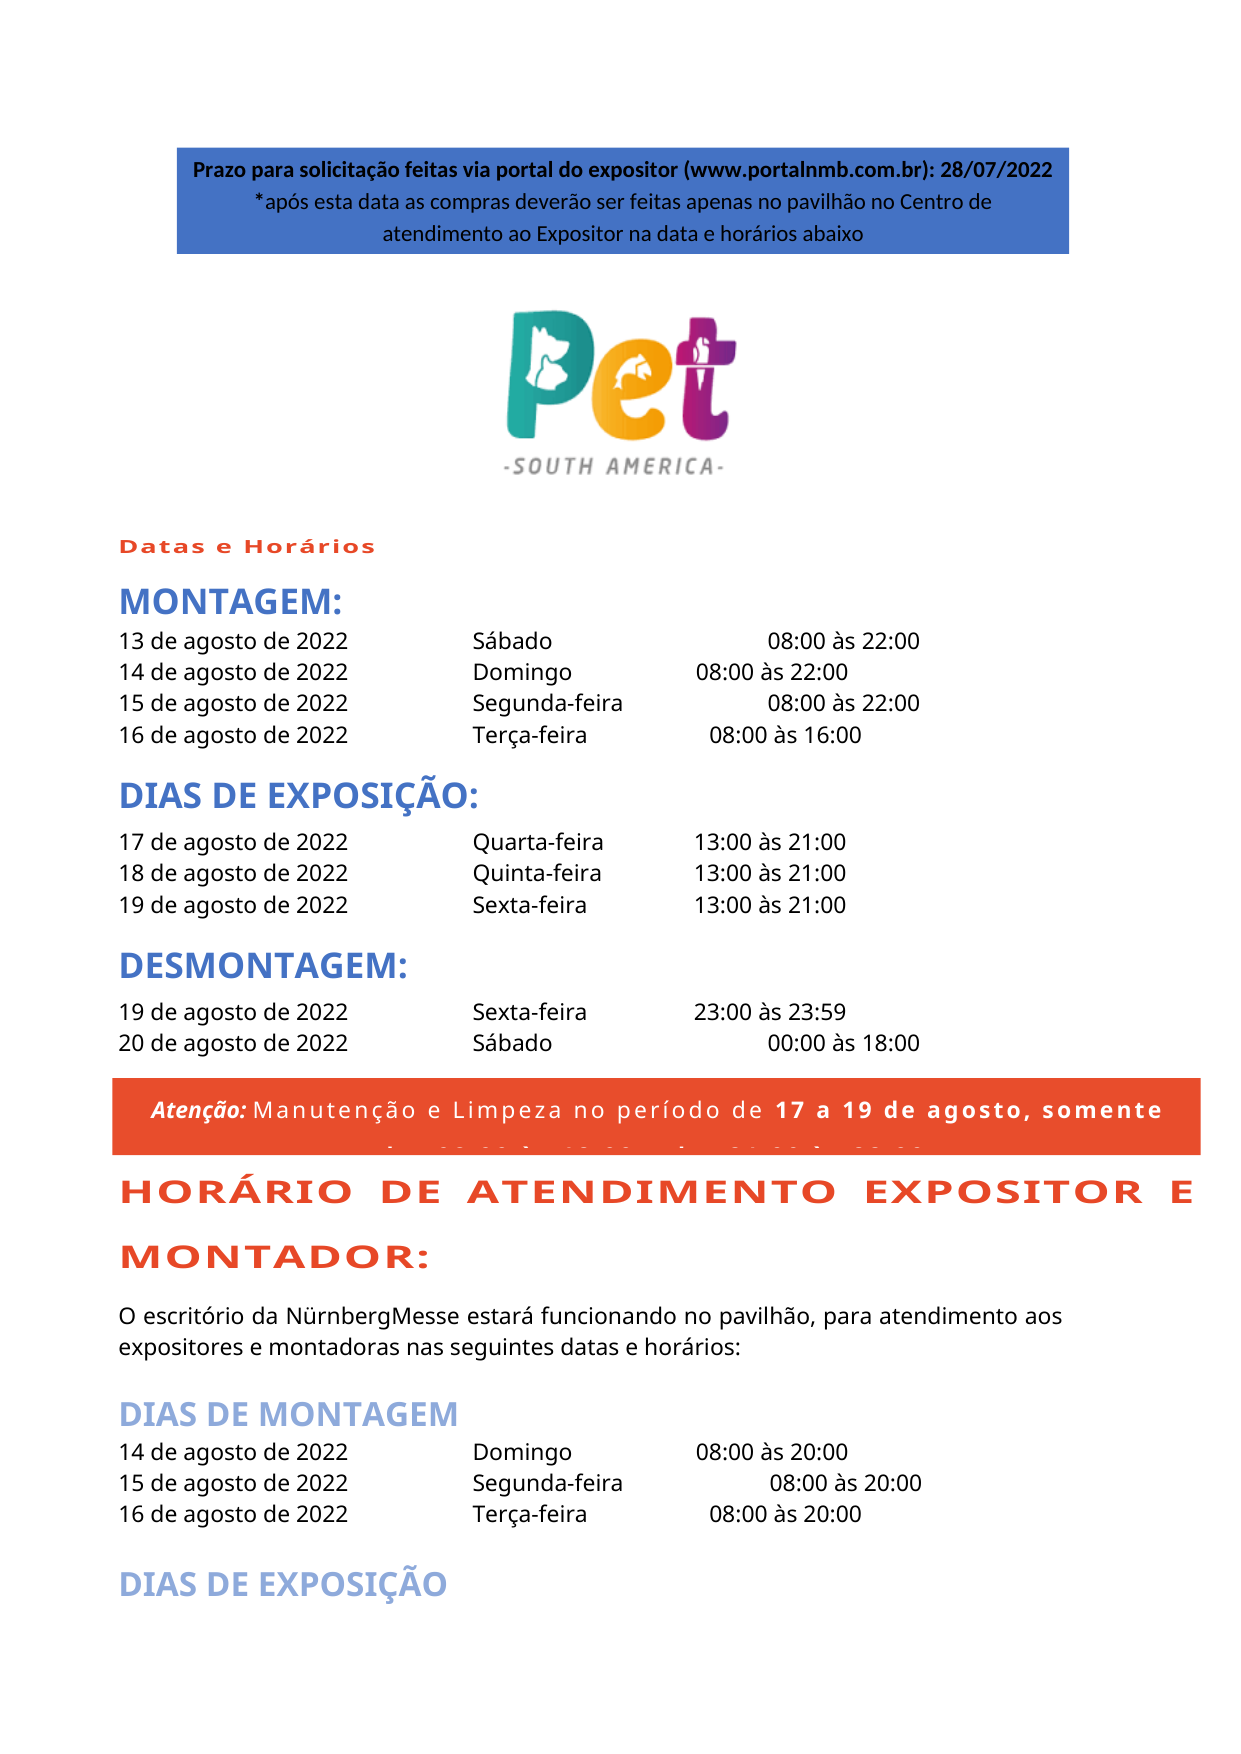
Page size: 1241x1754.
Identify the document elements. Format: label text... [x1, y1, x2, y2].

picture [489, 254, 751, 534]
text 13 de agosto de 2022 Sábado 08:00 às 22:00 [118, 625, 1063, 656]
text Dias de Exposição [118, 1561, 1063, 1606]
text 18 de agosto de 2022 Quinta-feira 13:00 às 21:00 [118, 857, 1063, 888]
subtitle DESMONTAGEM: [118, 941, 1063, 989]
text 20 de agosto de 2022 Sábado 00:00 às 18:00 [118, 1027, 1063, 1058]
text 15 de agosto de 2022 Segunda-feira 08:00 às 22:00 [118, 687, 1063, 718]
text Dias de montagem [118, 1390, 1063, 1436]
text 14 de agosto de 2022 Domingo 08:00 às 22:00 [118, 656, 1063, 687]
subtitle DIAS DE EXPOSIÇÃO: [118, 771, 1063, 819]
text 14 de agosto de 2022 Domingo 08:00 às 20:00 [118, 1436, 1063, 1467]
text 19 de agosto de 2022 Sexta-feira 23:00 às 23:59 [118, 996, 1063, 1027]
text 17 de agosto de 2022 Quarta-feira 13:00 às 21:00 [118, 826, 1063, 857]
text 16 de agosto de 2022 Terça-feira 08:00 às 20:00 [118, 1498, 1063, 1529]
text 15 de agosto de 2022 Segunda-feira 08:00 às 20:00 [118, 1467, 1063, 1498]
subtitle HORÁRIO DE ATENDIMENTO EXPOSITOR E MONTADOR: [118, 1170, 1196, 1291]
subtitle MONTAGEM: [118, 577, 1063, 625]
text 19 de agosto de 2022 Sexta-feira 13:00 às 21:00 [118, 888, 1063, 920]
subtitle Datas e Horários [118, 534, 1063, 577]
text 16 de agosto de 2022 Terça-feira 08:00 às 16:00 [118, 718, 1063, 750]
text O escritório da NürnbergMesse estará funcionando no pavilhão, para atendimento aos expositores e montadoras nas seguintes datas e horários: [118, 1300, 1063, 1362]
